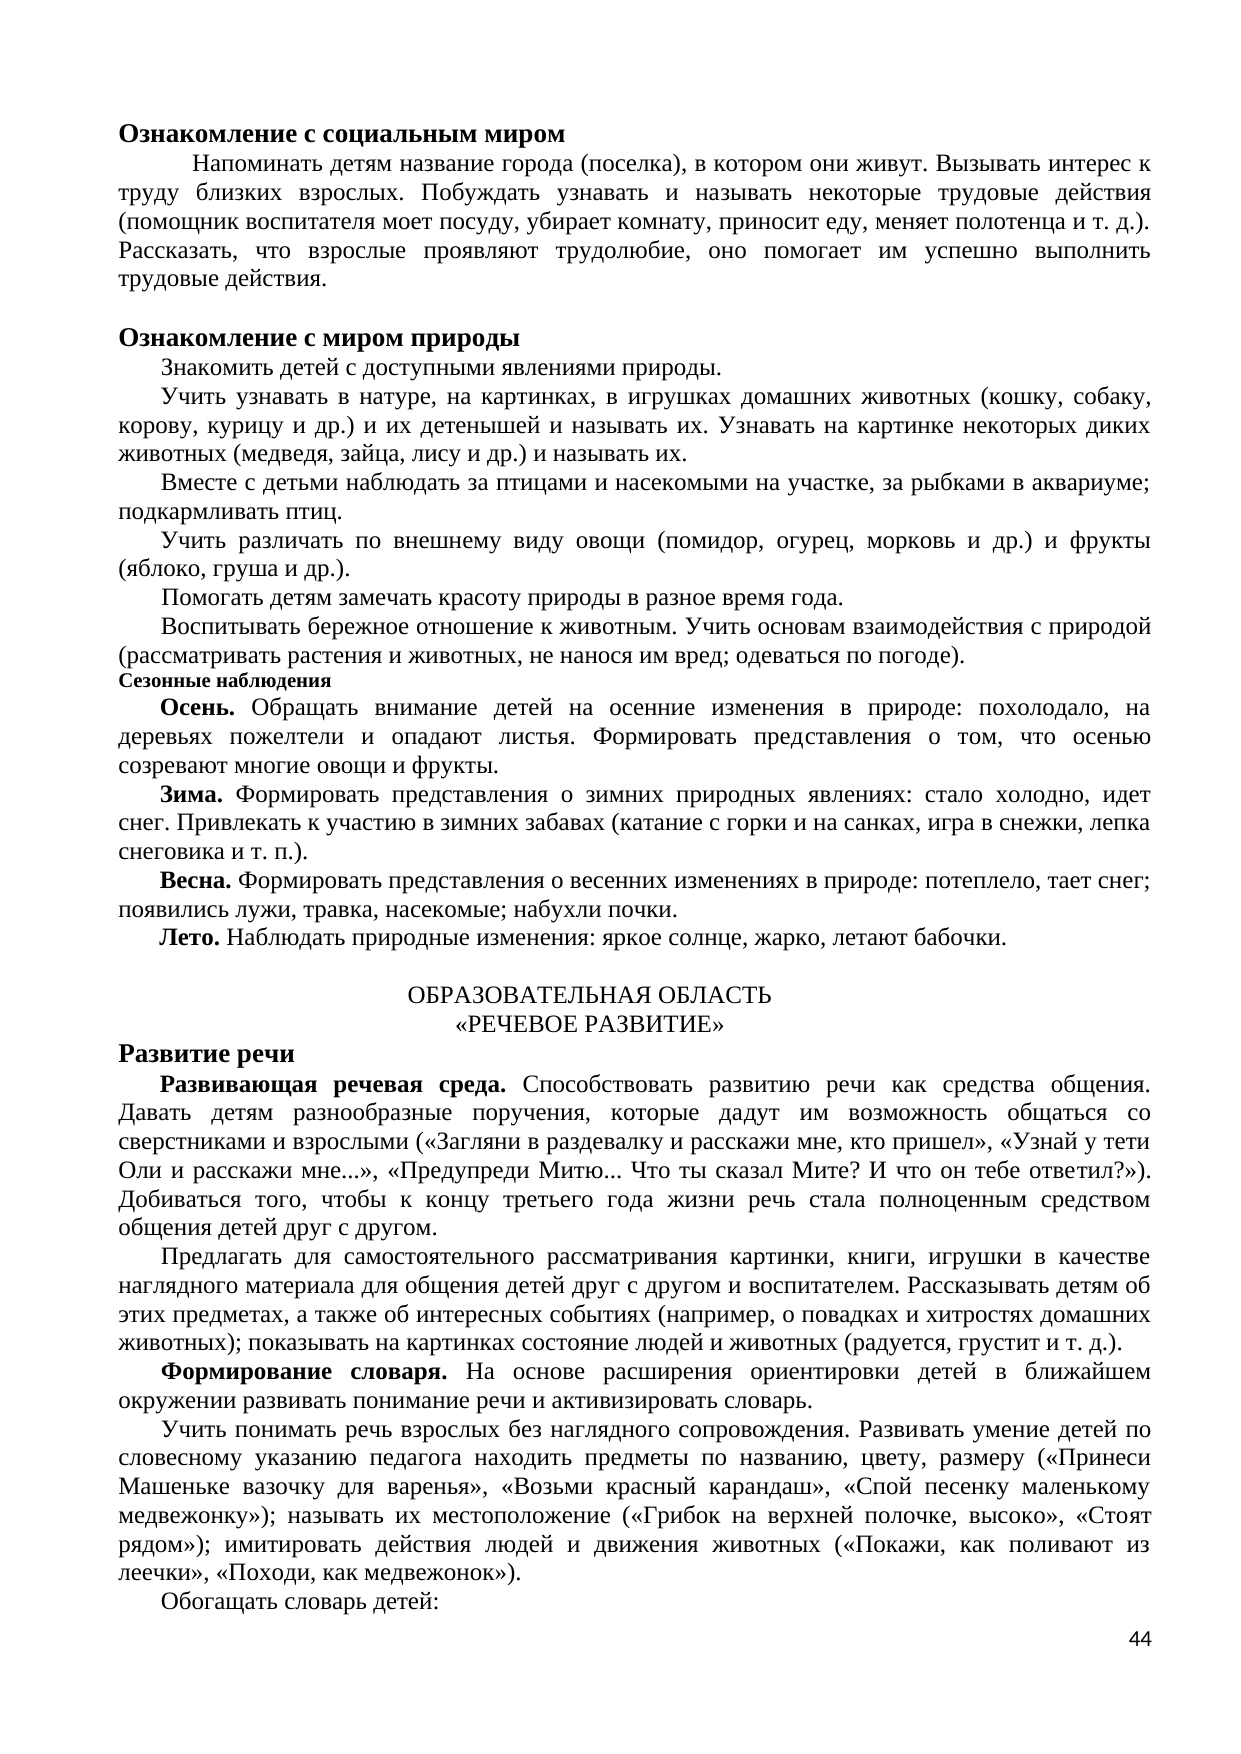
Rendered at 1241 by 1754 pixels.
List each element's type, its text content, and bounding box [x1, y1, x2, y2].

text Ознакомление с миром природы [118, 321, 759, 352]
text Учить узнавать в натуре, на картинках, в игрушках домашних животных (кошку, собаку, корову, курицу и др.) и их детенышей и называть их. Узнавать на картинке некоторых диких животных (медведя, зайца, лису и др.) и называть их. [118, 381, 1152, 467]
text Развивающая речевая среда. Способствовать развитию речи как средства общения. Давать детям разнообразные поручения, которые дадут им возможность общаться со сверстниками и взрослыми («Загляни в раздевалку и расскажи мне, кто пришел», «Узнай у тети Оли и расскажи мне...», «Предупреди Митю... Что ты сказал Мите? И что он тебе ответил?»). Добиваться того, чтобы к концу третьего года жизни речь стала полноценным средством общения детей друг с другом. [118, 1069, 1152, 1241]
text Осень. Обращать внимание детей на осенние изменения в природе: похолодало, на деревьях пожелтели и опадают листья. Формировать представления о том, что осенью созревают многие овощи и фрукты. [118, 692, 1152, 779]
text Формирование словаря. На основе расширения ориентировки детей в ближайшем окружении развивать понимание речи и активизировать словарь. [118, 1356, 1152, 1414]
text Напоминать детям название города (поселка), в котором они живут. Вызывать интерес к труду близких взрослых. Побуждать узнавать и называть некоторые трудовые действия (помощник воспитателя моет посуду, убирает комнату, приносит еду, меняет полотенца и т. д.). Рассказать, что взрослые проявляют трудолюбие, оно помогает им успешно выполнить трудовые действия. [118, 148, 1152, 292]
text Знакомить детей с доступными явлениями природы. [161, 352, 1152, 381]
text Зима. Формировать представления о зимних природных явлениях: стало холодно, идет снег. Привлекать к участию в зимних забавах (катание с горки и на санках, игра в снежки, лепка снеговика и т. п.). [118, 779, 1152, 865]
text Вместе с детьми наблюдать за птицами и насекомыми на участке, за рыбками в аквариуме; подкармливать птиц. [118, 467, 1152, 525]
text Весна. Формировать представления о весенних изменениях в природе: потеплело, тает снег; появились лужи, травка, насекомые; набухли почки. [118, 865, 1152, 922]
text Лето. Наблюдать природные изменения: яркое солнце, жарко, летают бабочки. [118, 922, 1152, 951]
text Ознакомление с социальным миром [118, 117, 1152, 148]
text Учить различать по внешнему виду овощи (помидор, огурец, морковь и др.) и фрукты (яблоко, груша и др.). [118, 525, 1152, 582]
text Воспитывать бережное отношение к животным. Учить основам взаимодействия с природой (рассматривать растения и животных, не нанося им вред; одеваться по погоде). [118, 611, 1152, 668]
text «РЕЧЕВОЕ РАЗВИТИЕ» [238, 1009, 942, 1037]
text Развитие речи [118, 1037, 689, 1069]
text Учить понимать речь взрослых без наглядного сопровождения. Развивать умение детей по словесному указанию педагога находить предметы по названию, цвету, размеру («Принеси Машеньке вазочку для варенья», «Возьми красный карандаш», «Спой песенку маленькому медвежонку»); называть их местоположение («Грибок на верхней полочке, высоко», «Стоят рядом»); имитировать действия людей и движения животных («Покажи, как поливают из леечки», «Походи, как медвежонок»). [118, 1414, 1152, 1586]
text Предлагать для самостоятельного рассматривания картинки, книги, игрушки в качестве наглядного материала для общения детей друг с другом и воспитателем. Рассказывать детям об этих предметах, а также об интересных событиях (например, о повадках и хитростях домашних животных); показывать на картинках состояние людей и животных (радуется, грустит и т. д.). [118, 1241, 1152, 1356]
text Обогащать словарь детей: [161, 1586, 1152, 1615]
text Помогать детям замечать красоту природы в разное время года. [161, 582, 1152, 611]
text Сезонные наблюдения [118, 668, 1152, 692]
text ОБРАЗОВАТЕЛЬНАЯ ОБЛАСТЬ [238, 980, 942, 1009]
